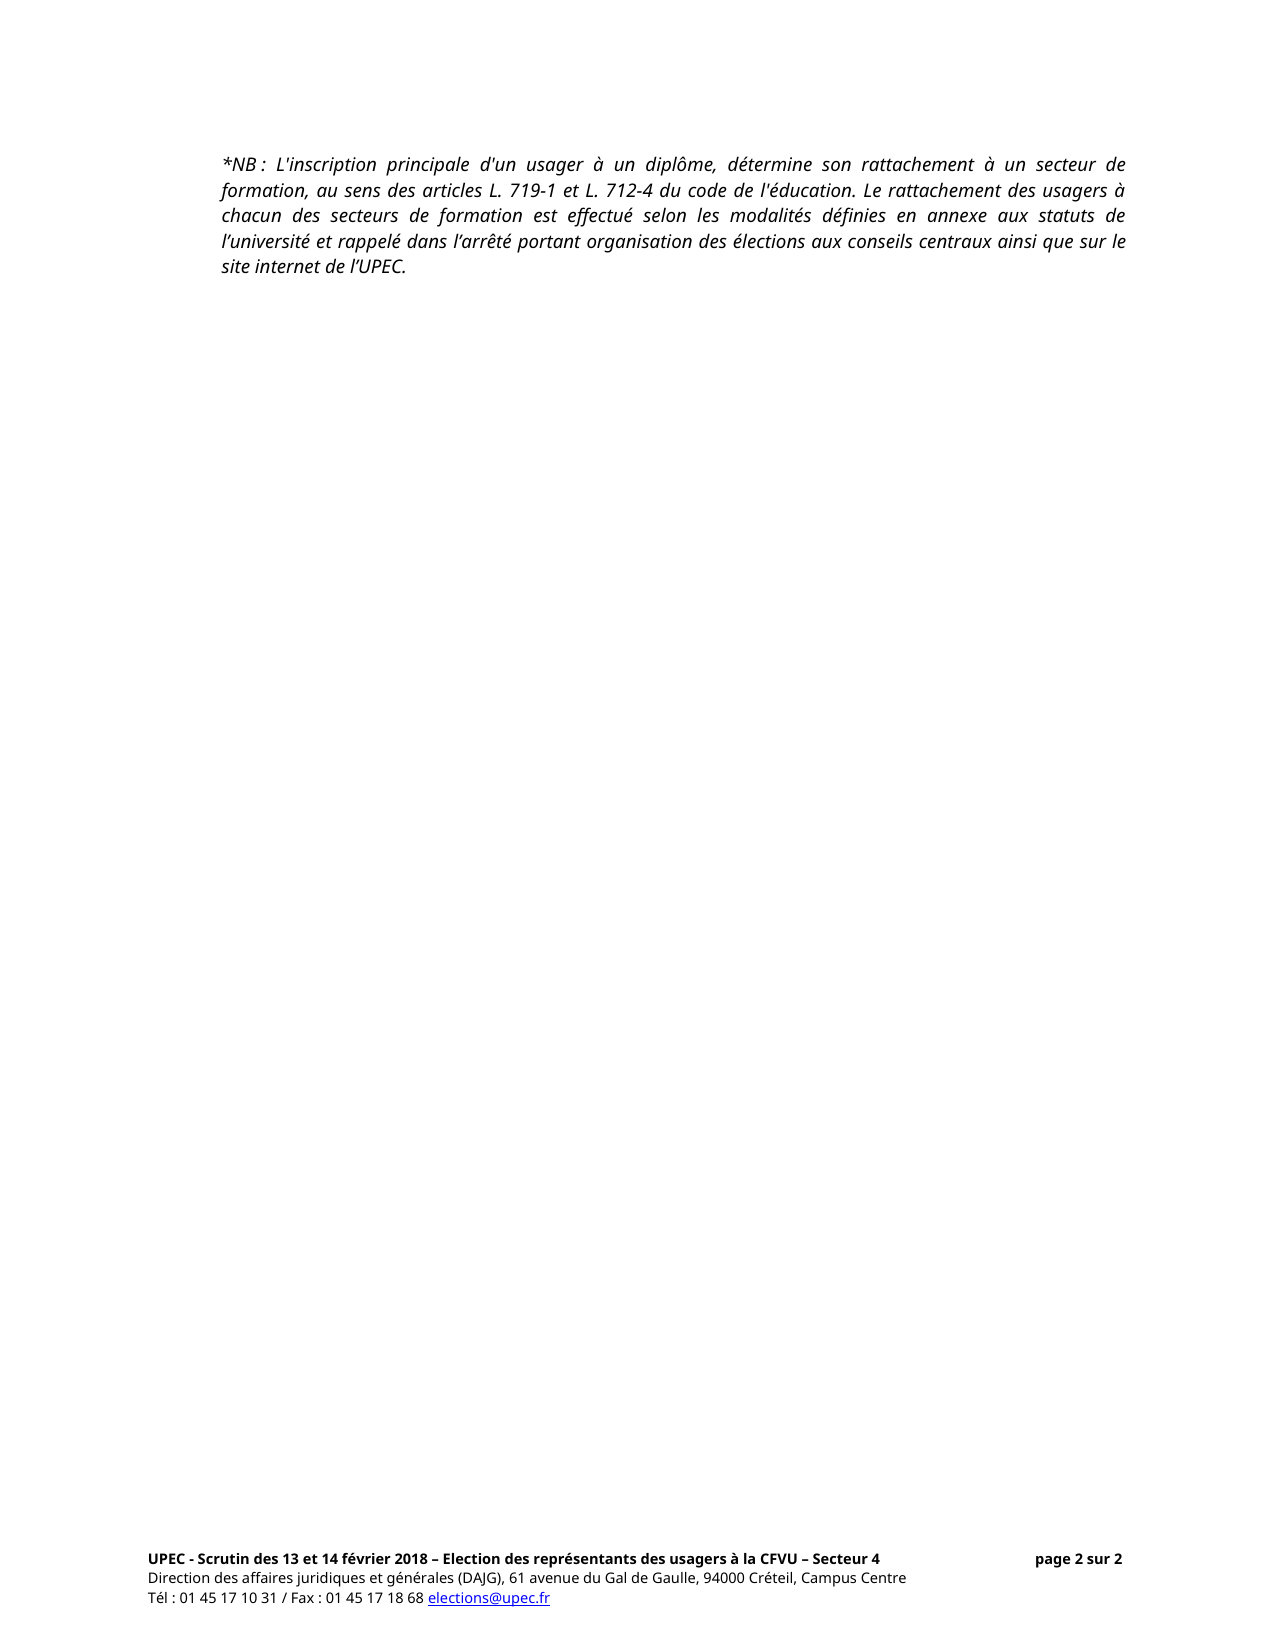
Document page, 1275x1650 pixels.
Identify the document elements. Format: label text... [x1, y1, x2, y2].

text *NB : L'inscription principale d'un usager à un diplôme, détermine son rattachement à un secteur de formation, au sens des articles L. 719-1 et L. 712-4 du code de l'éducation. Le rattachement des usagers à chacun des secteurs de formation est effectué selon les modalités définies en annexe aux statuts de l’université et rappelé dans l’arrêté portant organisation des élections aux conseils centraux ainsi que sur le site internet de l’UPEC. [221, 152, 1127, 279]
